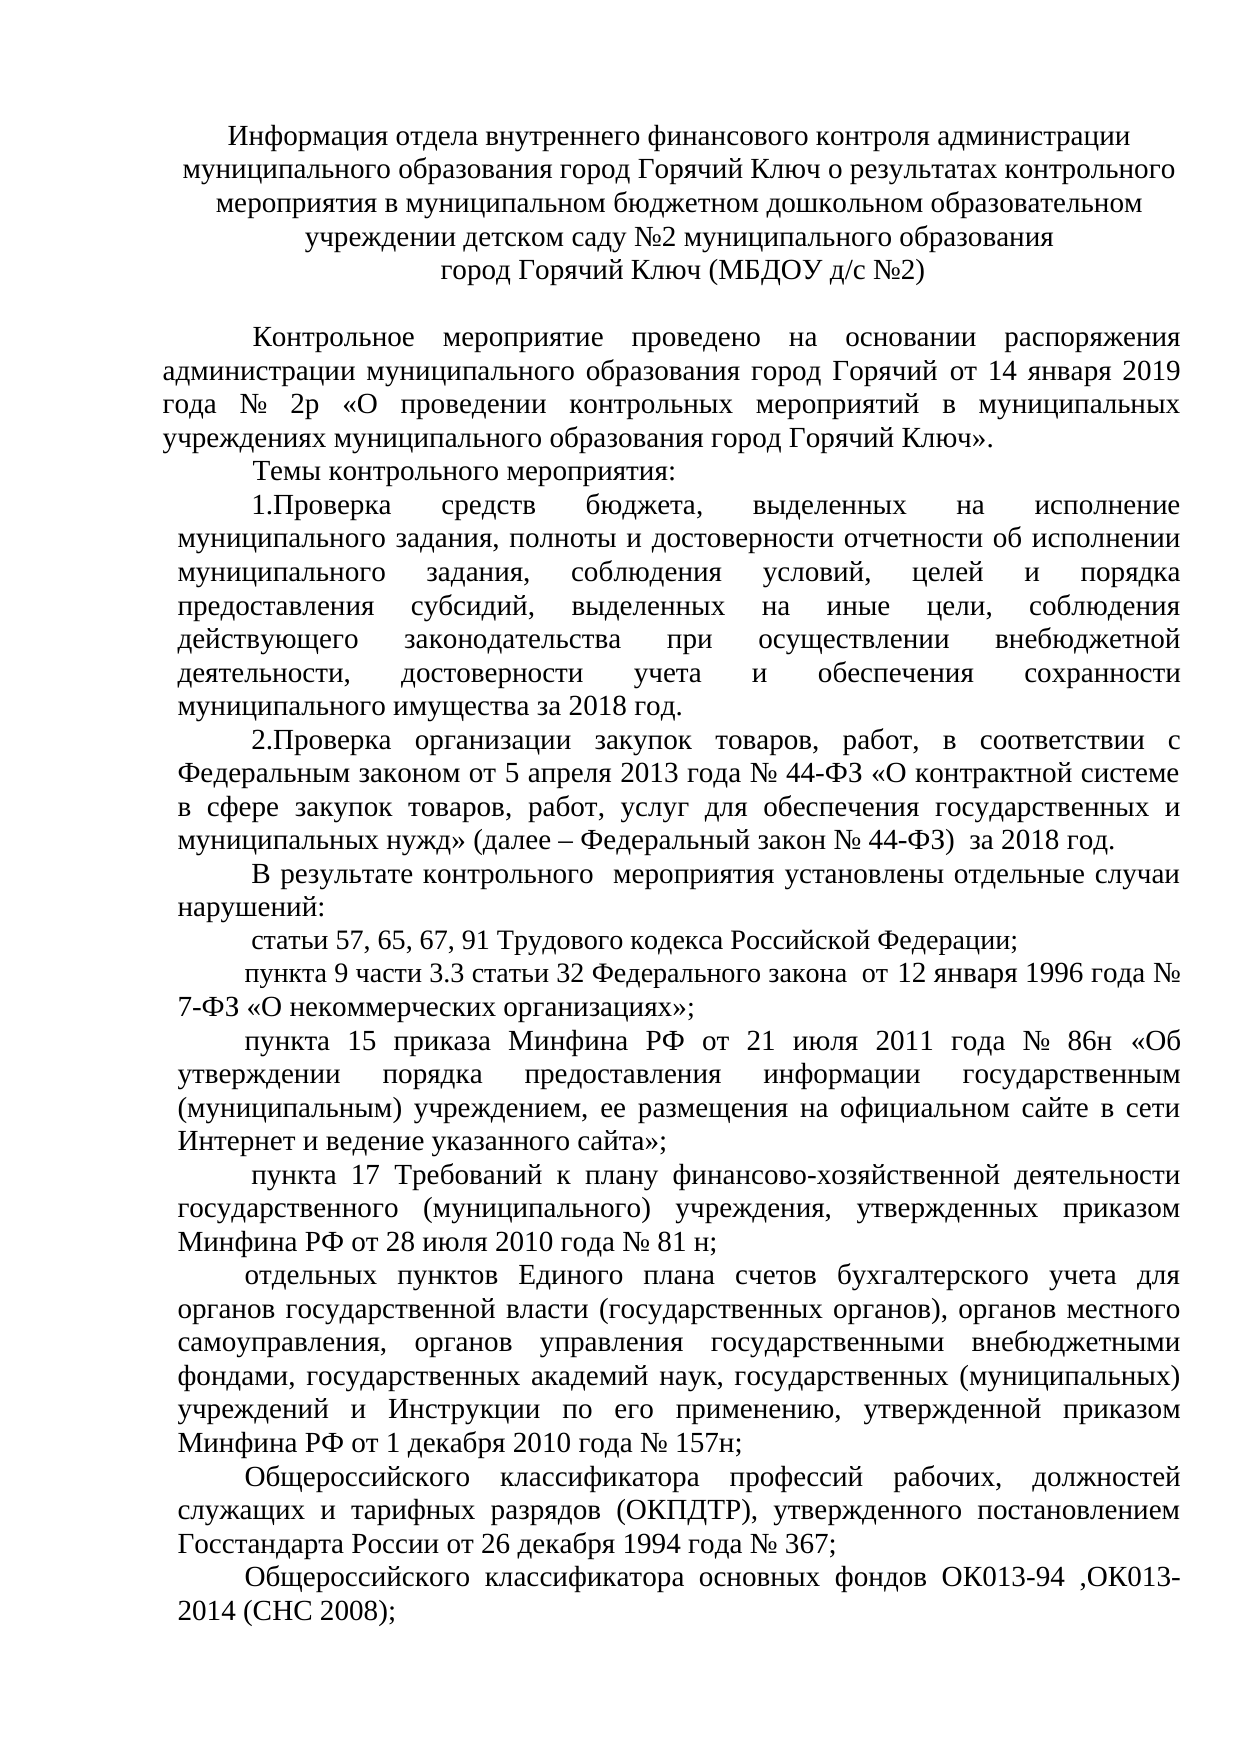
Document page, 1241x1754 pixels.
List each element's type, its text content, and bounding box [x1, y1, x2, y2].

text пункта 17 Требований к плану финансово-хозяйственной деятельности государственного (муниципального) учреждения, утвержденных приказом Минфина РФ от 28 июля 2010 года № 81 н; [177, 1157, 1181, 1257]
text муниципального образования город Горячий Ключ о результатах контрольного мероприятия в муниципальном бюджетном дошкольном образовательном учреждении детском саду №2 муниципального образования [177, 152, 1181, 252]
text пункта 9 части 3.3 статьи 32 Федерального закона от 12 января 1996 года № 7-ФЗ «О некоммерческих организациях»; [177, 956, 1181, 1023]
text отдельных пунктов Единого плана счетов бухгалтерского учета для органов государственной власти (государственных органов), органов местного самоуправления, органов управления государственными внебюджетными фондами, государственных академий наук, государственных (муниципальных) учреждений и Инструкции по его применению, утвержденной приказом Минфина РФ от 1 декабря 2010 года № 157н; [177, 1257, 1181, 1459]
text В результате контрольного мероприятия установлены отдельные случаи нарушений: [177, 856, 1181, 923]
text 2.Проверка организации закупок товаров, работ, в соответствии с Федеральным законом от 5 апреля 2013 года № 44-ФЗ «О контрактной системе в сфере закупок товаров, работ, услуг для обеспечения государственных и муниципальных нужд» (далее – Федеральный закон № 44-ФЗ) за 2018 год. [177, 722, 1181, 856]
text Контрольное мероприятие проведено на основании распоряжения администрации муниципального образования город Горячий от 14 января 2019 года № 2р «О проведении контрольных мероприятий в муниципальных учреждениях муниципального образования город Горячий Ключ». [162, 319, 1181, 453]
text Общероссийского классификатора профессий рабочих, должностей служащих и тарифных разрядов (ОКПДТР), утвержденного постановлением Госстандарта России от 26 декабря 1994 года № 367; [177, 1459, 1181, 1559]
text город Горячий Ключ (МБДОУ д/с №2) [177, 252, 1181, 286]
text Общероссийского классификатора основных фондов ОК013-94 ,ОК013-2014 (СНС 2008); [177, 1559, 1181, 1626]
text Темы контрольного мероприятия: [162, 453, 1181, 487]
text пункта 15 приказа Минфина РФ от 21 июля 2011 года № 86н «Об утверждении порядка предоставления информации государственным (муниципальным) учреждением, ее размещения на официальном сайте в сети Интернет и ведение указанного сайта»; [177, 1023, 1181, 1157]
text 1.Проверка средств бюджета, выделенных на исполнение муниципального задания, полноты и достоверности отчетности об исполнении муниципального задания, соблюдения условий, целей и порядка предоставления субсидий, выделенных на иные цели, соблюдения действующего законодательства при осуществлении внебюджетной деятельности, достоверности учета и обеспечения сохранности муниципального имущества за 2018 год. [177, 487, 1181, 722]
text Информация отдела внутреннего финансового контроля администрации [177, 118, 1181, 152]
text статьи 57, 65, 67, 91 Трудового кодекса Российской Федерации; [177, 923, 1181, 956]
